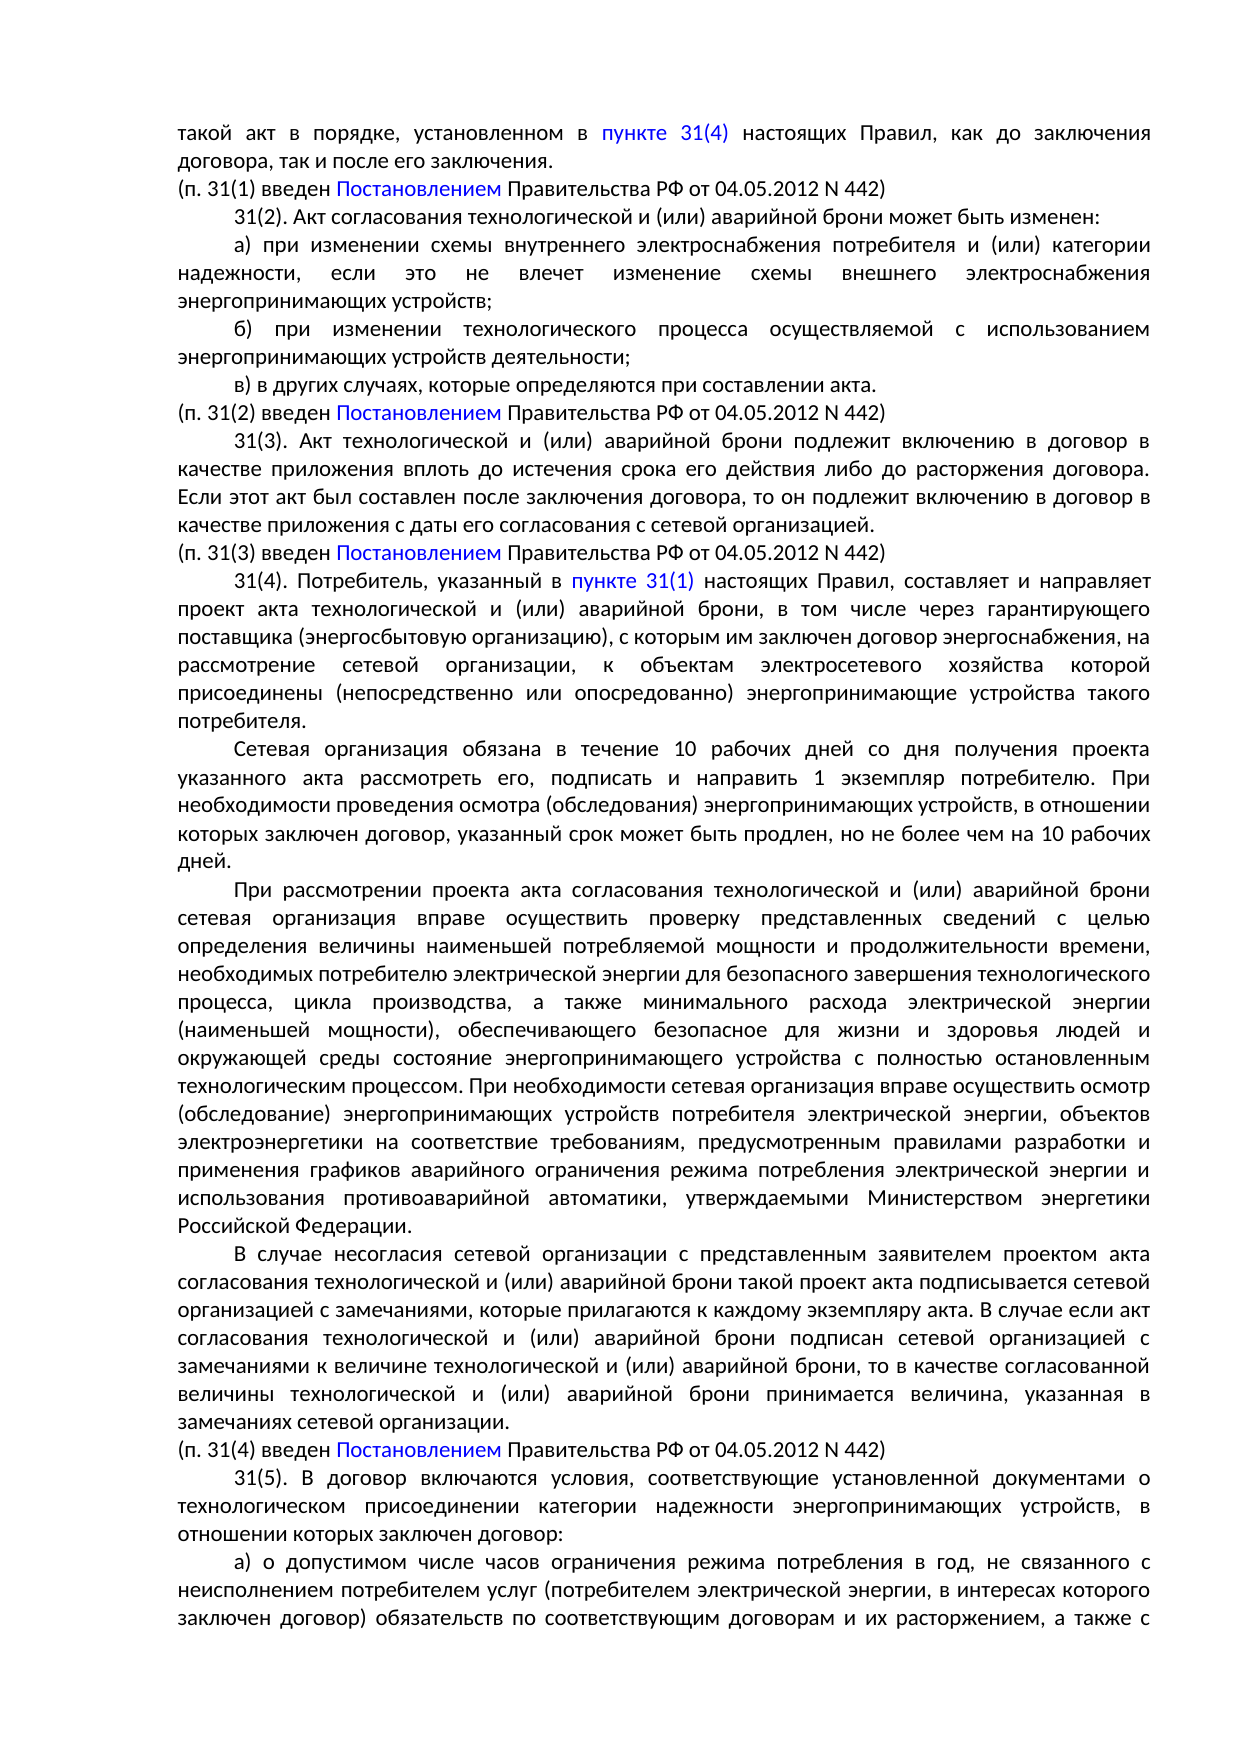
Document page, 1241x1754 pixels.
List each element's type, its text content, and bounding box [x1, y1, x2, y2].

text При рассмотрении проекта акта согласования технологической и (или) аварийной брони сетевая организация вправе осуществить проверку представленных сведений с целью определения величины наименьшей потребляемой мощности и продолжительности времени, необходимых потребителю электрической энергии для безопасного завершения технологического процесса, цикла производства, а также минимального расхода электрической энергии (наименьшей мощности), обеспечивающего безопасное для жизни и здоровья людей и окружающей среды состояние энергопринимающего устройства с полностью остановленным технологическим процессом. При необходимости сетевая организация вправе осуществить осмотр (обследование) энергопринимающих устройств потребителя электрической энергии, объектов электроэнергетики на соответствие требованиям, предусмотренным правилами разработки и применения графиков аварийного ограничения режима потребления электрической энергии и использования противоаварийной автоматики, утверждаемыми Министерством энергетики Российской Федерации. [177, 875, 1152, 1239]
text 31(5). В договор включаются условия, соответствующие установленной документами о технологическом присоединении категории надежности энергопринимающих устройств, в отношении которых заключен договор: [177, 1463, 1152, 1547]
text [177, 118, 1152, 174]
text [177, 1547, 1152, 1631]
text б) при изменении технологического процесса осуществляемой с использованием энергопринимающих устройств деятельности; [177, 314, 1152, 370]
text 31(3). Акт технологической и (или) аварийной брони подлежит включению в договор в качестве приложения вплоть до истечения срока его действия либо до расторжения договора. Если этот акт был составлен после заключения договора, то он подлежит включению в договор в качестве приложения с даты его согласования с сетевой организацией. [177, 426, 1152, 538]
text 31(4). Потребитель, указанный в пункте 31(1) настоящих Правил, составляет и направляет проект акта технологической и (или) аварийной брони, в том числе через гарантирующего поставщика (энергосбытовую организацию), с которым им заключен договор энергоснабжения, на рассмотрение сетевой организации, к объектам электросетевого хозяйства которой присоединены (непосредственно или опосредованно) энергопринимающие устройства такого потребителя. [177, 566, 1152, 734]
text Сетевая организация обязана в течение 10 рабочих дней со дня получения проекта указанного акта рассмотреть его, подписать и направить 1 экземпляр потребителю. При необходимости проведения осмотра (обследования) энергопринимающих устройств, в отношении которых заключен договор, указанный срок может быть продлен, но не более чем на 10 рабочих дней. [177, 734, 1152, 875]
text в) в других случаях, которые определяются при составлении акта. [177, 370, 1152, 398]
text (п. 31(3) введен Постановлением Правительства РФ от 04.05.2012 N 442) [177, 538, 1152, 566]
text (п. 31(1) введен Постановлением Правительства РФ от 04.05.2012 N 442) [177, 174, 1152, 202]
text В случае несогласия сетевой организации с представленным заявителем проектом акта согласования технологической и (или) аварийной брони такой проект акта подписывается сетевой организацией с замечаниями, которые прилагаются к каждому экземпляру акта. В случае если акт согласования технологической и (или) аварийной брони подписан сетевой организацией с замечаниями к величине технологической и (или) аварийной брони, то в качестве согласованной величины технологической и (или) аварийной брони принимается величина, указанная в замечаниях сетевой организации. [177, 1239, 1152, 1435]
text а) при изменении схемы внутреннего электроснабжения потребителя и (или) категории надежности, если это не влечет изменение схемы внешнего электроснабжения энергопринимающих устройств; [177, 230, 1152, 314]
text 31(2). Акт согласования технологической и (или) аварийной брони может быть изменен: [177, 202, 1152, 230]
text (п. 31(2) введен Постановлением Правительства РФ от 04.05.2012 N 442) [177, 398, 1152, 426]
text (п. 31(4) введен Постановлением Правительства РФ от 04.05.2012 N 442) [177, 1435, 1152, 1463]
